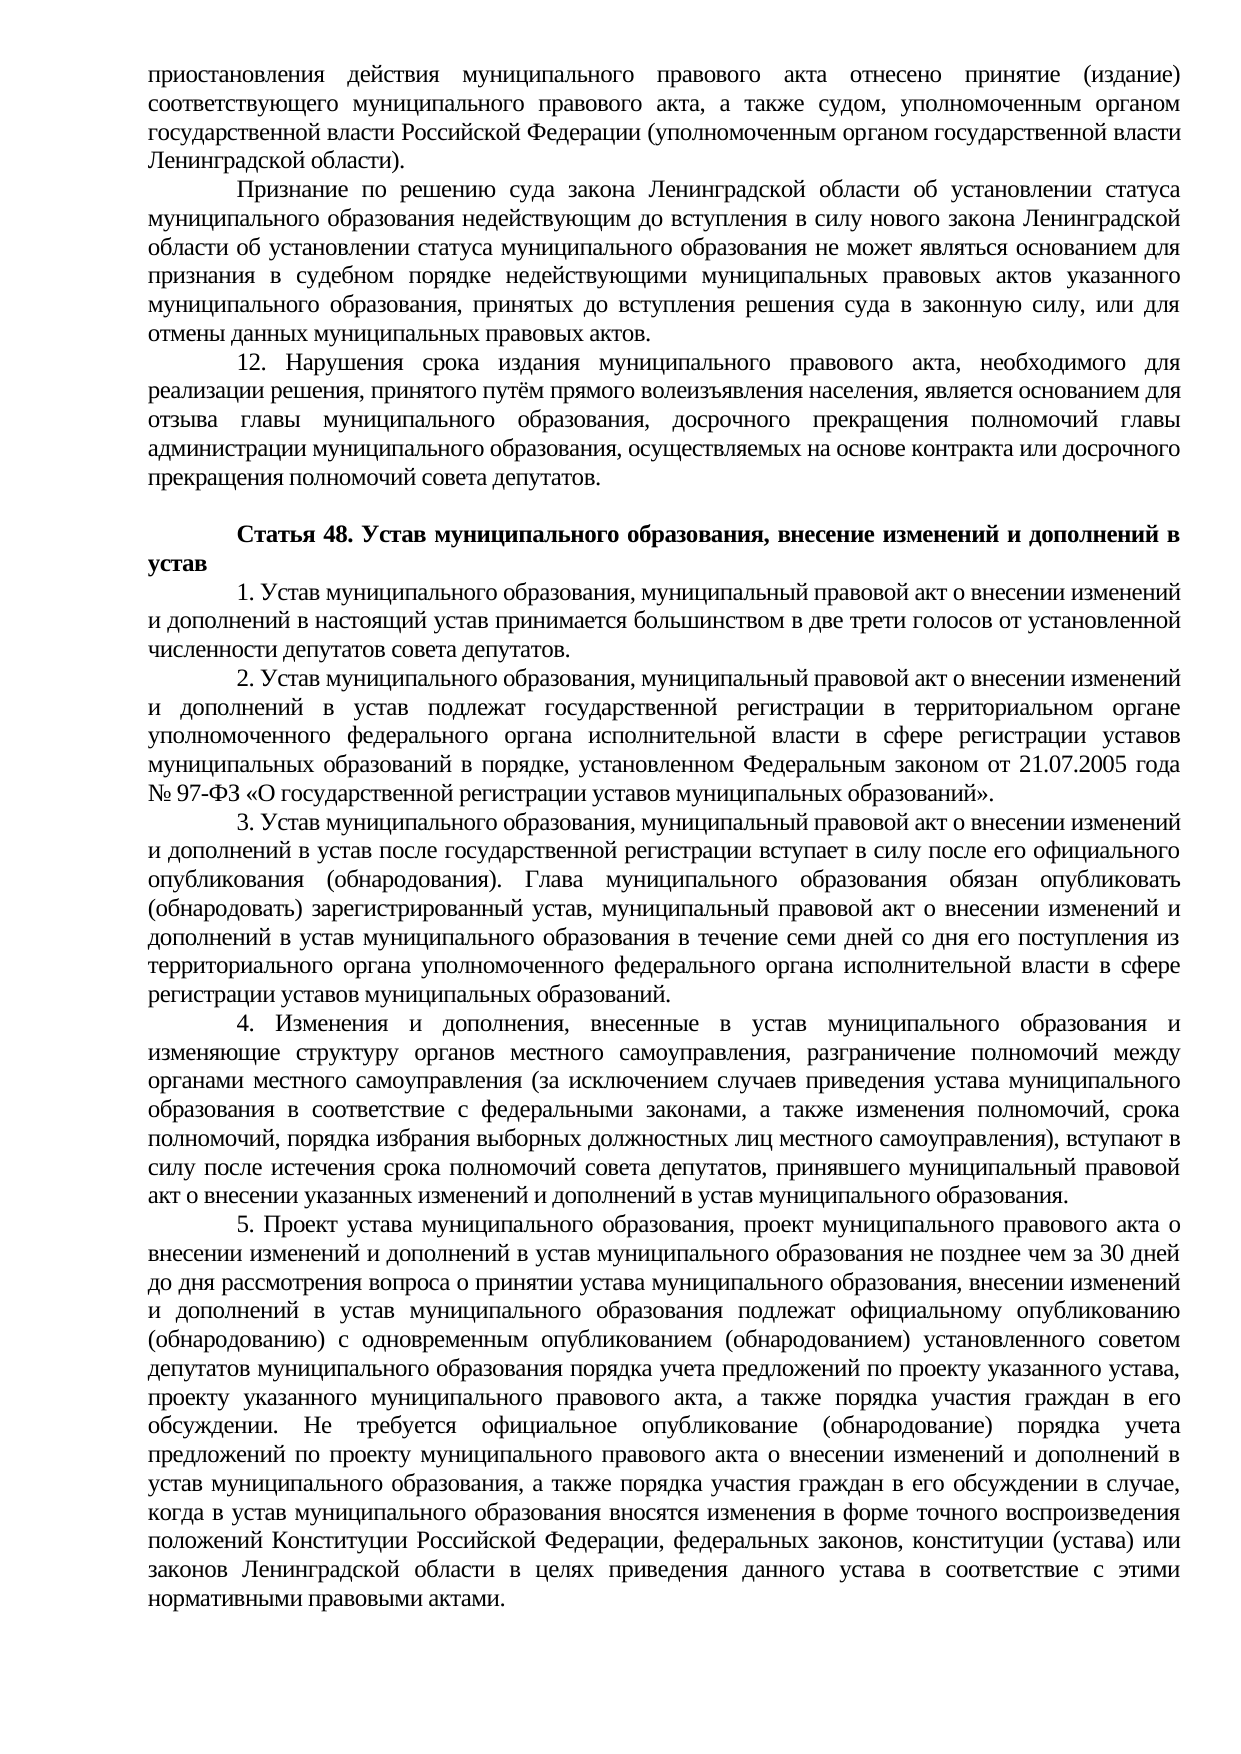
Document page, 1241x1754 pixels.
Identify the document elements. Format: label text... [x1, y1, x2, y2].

text 4. Изменения и дополнения, внесенные в устав муниципального образования и изменяющие структуру органов местного самоуправления, разграничение полномочий между органами местного самоуправления (за исключением случаев приведения устава муниципального образования в соответствие с федеральными законами, а также изменения полномочий, срока полномочий, порядка избрания выборных должностных лиц местного самоуправления), вступают в силу после истечения срока полномочий совета депутатов, принявшего муниципальный правовой акт о внесении указанных изменений и дополнений в устав муниципального образования. [148, 1008, 1181, 1209]
text 5. Проект устава муниципального образования, проект муниципального правового акта о внесении изменений и дополнений в устав муниципального образования не позднее чем за 30 дней до дня рассмотрения вопроса о принятии устава муниципального образования, внесении изменений и дополнений в устав муниципального образования подлежат официальному опубликованию (обнародованию) с одновременным опубликованием (обнародованием) установленного советом депутатов муниципального образования порядка учета предложений по проекту указанного устава, проекту указанного муниципального правового акта, а также порядка участия граждан в его обсуждении. Не требуется официальное опубликование (обнародование) порядка учета предложений по проекту муниципального правового акта о внесении изменений и дополнений в устав муниципального образования, а также порядка участия граждан в его обсуждении в случае, когда в устав муниципального образования вносятся изменения в форме точного воспроизведения положений Конституции Российской Федерации, федеральных законов, конституции (устава) или законов Ленинградской области в целях приведения данного устава в соответствие с этими нормативными правовыми актами. [148, 1209, 1181, 1612]
text 1. Устав муниципального образования, муниципальный правовой акт о внесении изменений и дополнений в настоящий устав принимается большинством в две трети голосов от установленной численности депутатов совета депутатов. [148, 577, 1181, 663]
text Признание по решению суда закона Ленинградской области об установлении статуса муниципального образования недействующим до вступления в силу нового закона Ленинградской области об установлении статуса муниципального образования не может являться основанием для признания в судебном порядке недействующими муниципальных правовых актов указанного муниципального образования, принятых до вступления решения суда в законную силу, или для отмены данных муниципальных правовых актов. [148, 174, 1181, 347]
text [148, 59, 1181, 174]
text 12. Нарушения срока издания муниципального правового акта, необходимого для реализации решения, принятого путём прямого волеизъявления населения, является основанием для отзыва главы муниципального образования, досрочного прекращения полномочий главы администрации муниципального образования, осуществляемых на основе контракта или досрочного прекращения полномочий совета депутатов. [148, 347, 1181, 490]
text 2. Устав муниципального образования, муниципальный правовой акт о внесении изменений и дополнений в устав подлежат государственной регистрации в территориальном органе уполномоченного федерального органа исполнительной власти в сфере регистрации уставов муниципальных образований в порядке, установленном Федеральным законом от 21.07.2005 года № 97-ФЗ «О государственной регистрации уставов муниципальных образований». [148, 663, 1181, 807]
text Статья 48. Устав муниципального образования, внесение изменений и дополнений в устав [148, 519, 1181, 577]
text 3. Устав муниципального образования, муниципальный правовой акт о внесении изменений и дополнений в устав после государственной регистрации вступает в силу после его официального опубликования (обнародования). Глава муниципального образования обязан опубликовать (обнародовать) зарегистрированный устав, муниципальный правовой акт о внесении изменений и дополнений в устав муниципального образования в течение семи дней со дня его поступления из территориального органа уполномоченного федерального органа исполнительной власти в сфере регистрации уставов муниципальных образований. [148, 807, 1181, 1008]
